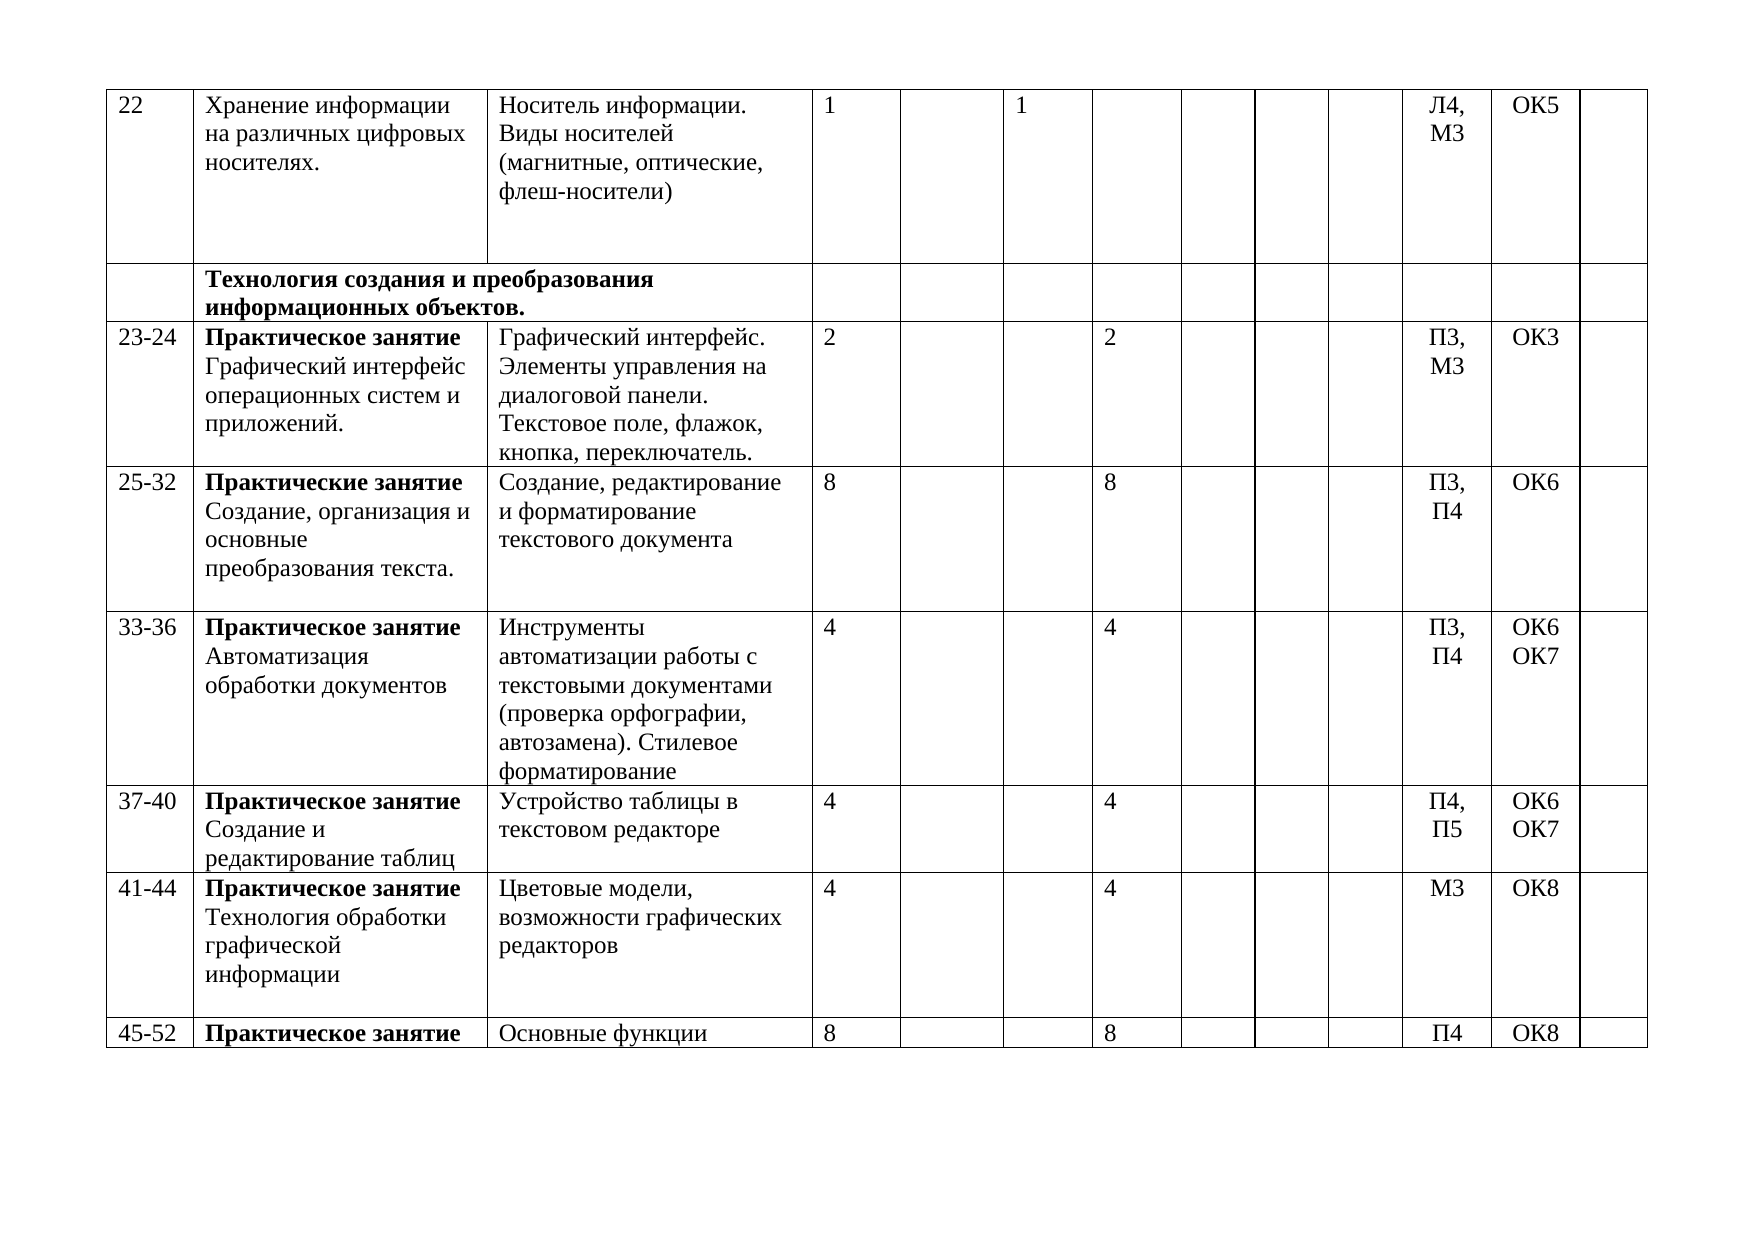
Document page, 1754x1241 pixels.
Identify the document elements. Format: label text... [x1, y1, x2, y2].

table_cell 2 [813, 322, 900, 466]
table_cell 4 [1093, 786, 1181, 872]
table_cell П3, М3 [1403, 322, 1491, 466]
table_cell [1256, 612, 1328, 785]
table_cell 33-36 [107, 612, 193, 785]
table_cell [1329, 873, 1402, 1017]
table_cell [1256, 1018, 1328, 1047]
table_cell 23-24 [107, 322, 193, 466]
table_cell [1256, 786, 1328, 872]
table_cell Практическое занятие Технология обработки графической информации [194, 873, 487, 1017]
table_cell 4 [813, 873, 900, 1017]
table_cell Практические занятие Создание, организация и основные преобразования текста. [194, 467, 487, 611]
table_cell [1329, 90, 1402, 263]
table_cell [1492, 264, 1579, 321]
table_cell Л4, М3 [1403, 90, 1491, 263]
table_cell [1004, 1018, 1092, 1047]
table_cell ОК6 ОК7 [1492, 786, 1579, 872]
table_cell 8 [813, 467, 900, 611]
table_cell [901, 264, 1003, 321]
table_cell [1329, 612, 1402, 785]
table_cell [1581, 612, 1647, 785]
table_cell [813, 264, 900, 321]
table_cell [1004, 786, 1092, 872]
table_cell [1581, 467, 1647, 611]
table_cell ОК5 [1492, 90, 1579, 263]
table_cell ОК6 ОК7 [1492, 612, 1579, 785]
table_cell Практическое занятие Графический интерфейс операционных систем и приложений. [194, 322, 487, 466]
table_cell 25-32 [107, 467, 193, 611]
table_cell [1256, 90, 1328, 263]
table_cell [1581, 873, 1647, 1017]
table_cell [901, 322, 1003, 466]
table_cell [1093, 264, 1181, 321]
table_cell 2 [1093, 322, 1181, 466]
table_cell [1256, 264, 1328, 321]
table_cell ОК6 [1492, 467, 1579, 611]
table_cell 37-40 [107, 786, 193, 872]
table_cell 4 [813, 786, 900, 872]
table_cell Хранение информации на различных цифровых носителях. [194, 90, 487, 263]
table_cell 41-44 [107, 873, 193, 1017]
table_cell [1581, 322, 1647, 466]
table_cell [1004, 467, 1092, 611]
table_cell [1182, 322, 1254, 466]
table_cell Цветовые модели, возможности графических редакторов [488, 873, 812, 1017]
table_cell 22 [107, 90, 193, 263]
table_cell [901, 467, 1003, 611]
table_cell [488, 1018, 812, 1047]
table_cell [1329, 322, 1402, 466]
table_cell [1182, 467, 1254, 611]
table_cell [194, 1018, 487, 1047]
table_cell Инструменты автоматизации работы с текстовыми документами (проверка орфографии, автозамена). Стилевое форматирование [488, 612, 812, 785]
table_cell [1256, 467, 1328, 611]
table_cell [1403, 264, 1491, 321]
table_cell М3 [1403, 873, 1491, 1017]
table_cell ОК8 [1492, 873, 1579, 1017]
table_cell [1182, 264, 1254, 321]
table_cell 8 [1093, 1018, 1181, 1047]
table_cell ОК8 ОК7 [1492, 1018, 1579, 1047]
table_cell 1 [1004, 90, 1092, 263]
table_cell [1004, 322, 1092, 466]
table_cell 8 [813, 1018, 900, 1047]
table_cell Носитель информации. Виды носителей (магнитные, оптические, флеш-носители) [488, 90, 812, 263]
table_cell ОК3 [1492, 322, 1579, 466]
table_cell 1 [813, 90, 900, 263]
table_cell [1256, 322, 1328, 466]
table_cell [1182, 873, 1254, 1017]
table_cell П4 [1403, 1018, 1491, 1047]
table_cell [1004, 873, 1092, 1017]
table_cell [1581, 90, 1647, 263]
table_cell Графический интерфейс. Элементы управления на диалоговой панели. Текстовое поле, флажок, кнопка, переключатель. [488, 322, 812, 466]
table_cell П3, П4 [1403, 612, 1491, 785]
table_cell [1329, 264, 1402, 321]
table_cell Практическое занятие Автоматизация обработки документов [194, 612, 487, 785]
table_cell 8 [1093, 467, 1181, 611]
table_cell 4 [1093, 612, 1181, 785]
table_cell [1093, 90, 1181, 263]
table_cell [1581, 786, 1647, 872]
table_cell [1256, 873, 1328, 1017]
table_cell [1581, 1018, 1647, 1047]
table_cell 4 [1093, 873, 1181, 1017]
table_cell [901, 612, 1003, 785]
table_cell [1182, 786, 1254, 872]
table_cell [1182, 612, 1254, 785]
table_cell [1004, 612, 1092, 785]
table_cell [1004, 264, 1092, 321]
table_cell [1329, 467, 1402, 611]
table_cell П3, П4 [1403, 467, 1491, 611]
table_cell [901, 90, 1003, 263]
table_cell [1581, 264, 1647, 321]
table_cell 4 [813, 612, 900, 785]
table_cell [901, 873, 1003, 1017]
table_cell 45-52 [107, 1018, 193, 1047]
table_cell [1329, 786, 1402, 872]
table_cell [1182, 1018, 1254, 1047]
table_cell Устройство таблицы в текстовом редакторе [488, 786, 812, 872]
table_cell [901, 1018, 1003, 1047]
table_cell Создание, редактирование и форматирование текстового документа [488, 467, 812, 611]
table_cell [1329, 1018, 1402, 1047]
table_cell [107, 264, 193, 321]
table_cell Технология создания и преобразования информационных объектов. [194, 264, 812, 321]
table_cell [901, 786, 1003, 872]
table_cell П4, П5 [1403, 786, 1491, 872]
table_cell Практическое занятие Создание и редактирование таблиц [194, 786, 487, 872]
table_cell [1182, 90, 1254, 263]
